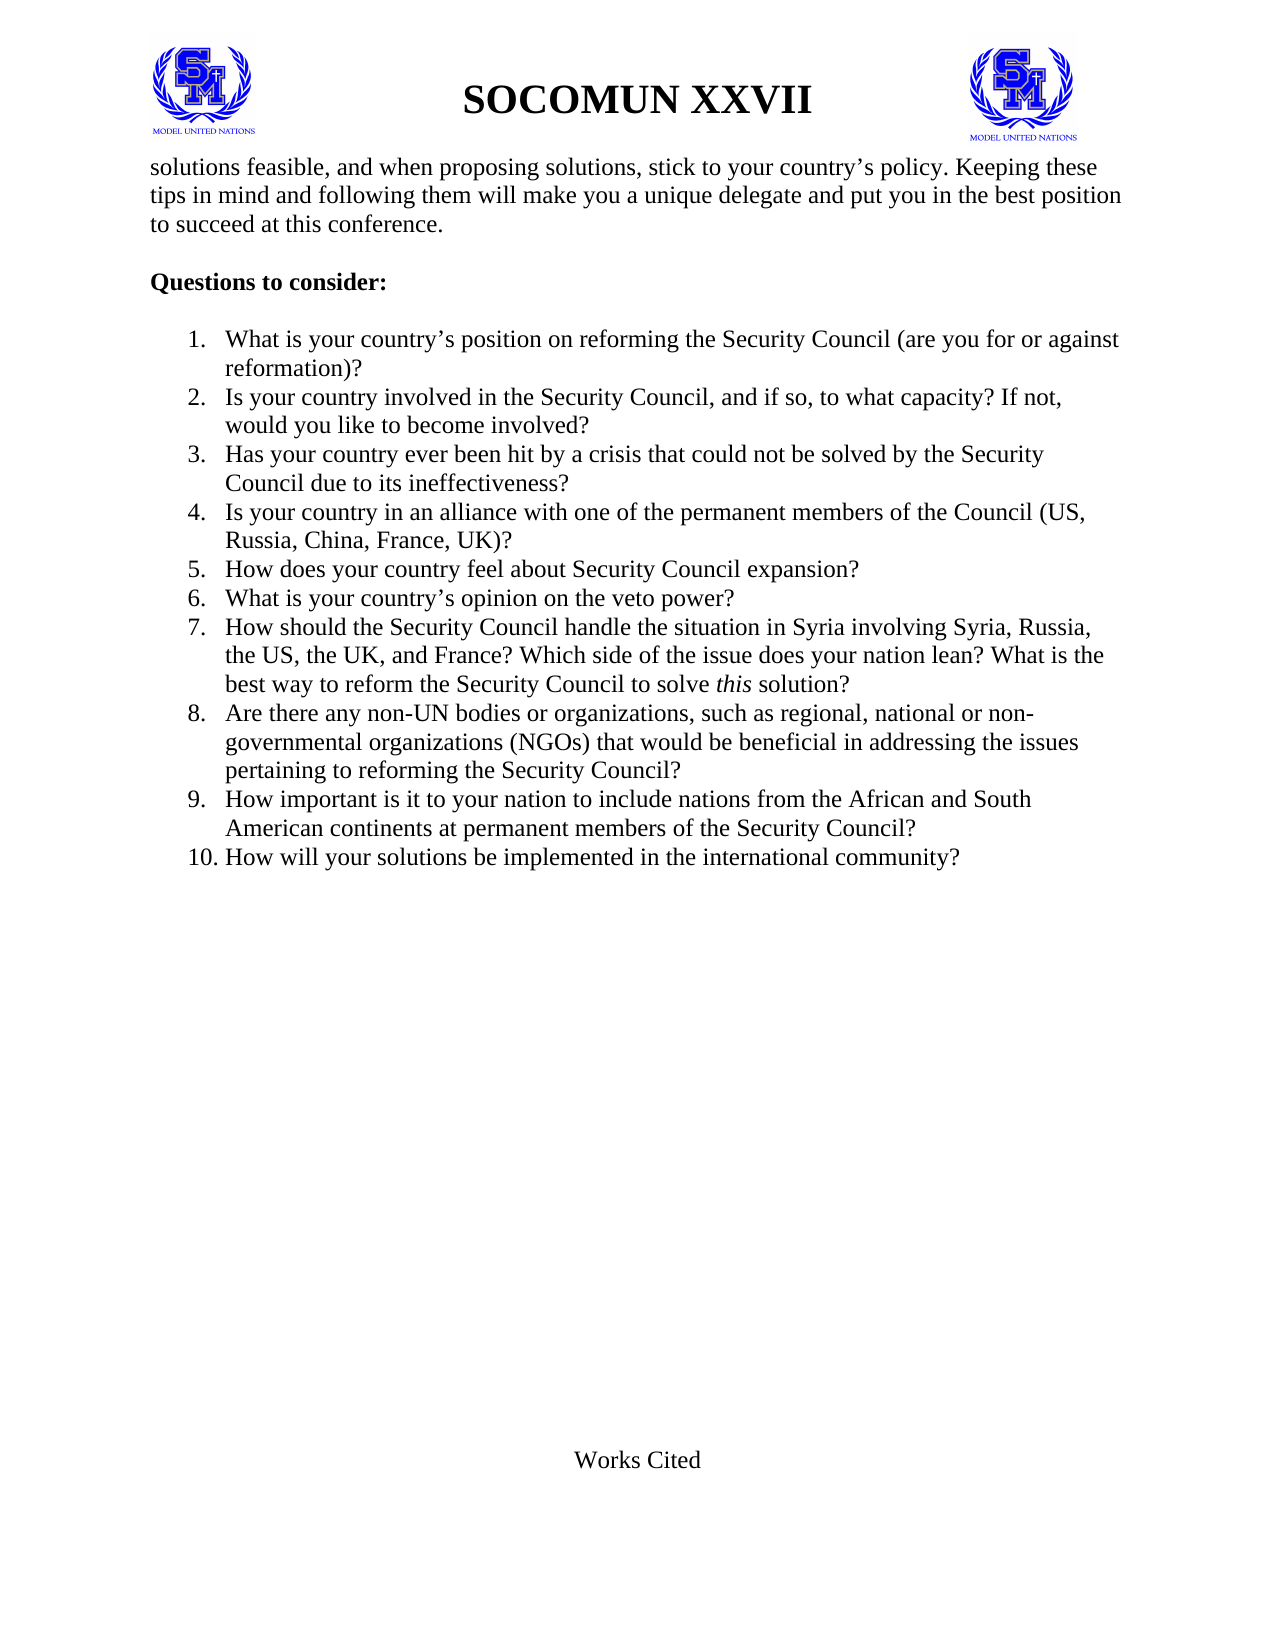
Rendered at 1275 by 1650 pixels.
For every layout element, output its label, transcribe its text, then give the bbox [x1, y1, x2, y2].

picture [150, 31, 257, 140]
list What is your country’s position on reforming the Security Council (are you for or against reformation)? [187, 324, 1125, 382]
list How important is it to your nation to include nations from the African and South American continents at permanent members of the Security Council? [187, 784, 1125, 842]
list Is your country in an alliance with one of the permanent members of the Council (US, Russia, China, France, UK)? [187, 497, 1125, 554]
list How should the Security Council handle the situation in Syria involving Syria, Russia, the US, the UK, and France? Which side of the issue does your nation lean? What is the best way to reform the Security Council to solve this solution? [187, 612, 1125, 698]
text Works Cited [150, 1445, 1125, 1474]
list What is your country’s opinion on the veto power? [187, 583, 1125, 612]
picture [967, 31, 1079, 147]
list Is your country involved in the Security Council, and if so, to what capacity? If not, would you like to become involved? [187, 382, 1125, 439]
text Questions to consider: [150, 267, 1125, 295]
list How does your country feel about Security Council expansion? [187, 554, 1125, 583]
list How will your solutions be implemented in the international community? [187, 842, 1125, 870]
list Has your country ever been hit by a crisis that could not be solved by the Security Council due to its ineffectiveness? [187, 439, 1125, 497]
list Are there any non-UN bodies or organizations, such as regional, national or non-governmental organizations (NGOs) that would be beneficial in addressing the issues pertaining to reforming the Security Council? [187, 698, 1125, 784]
